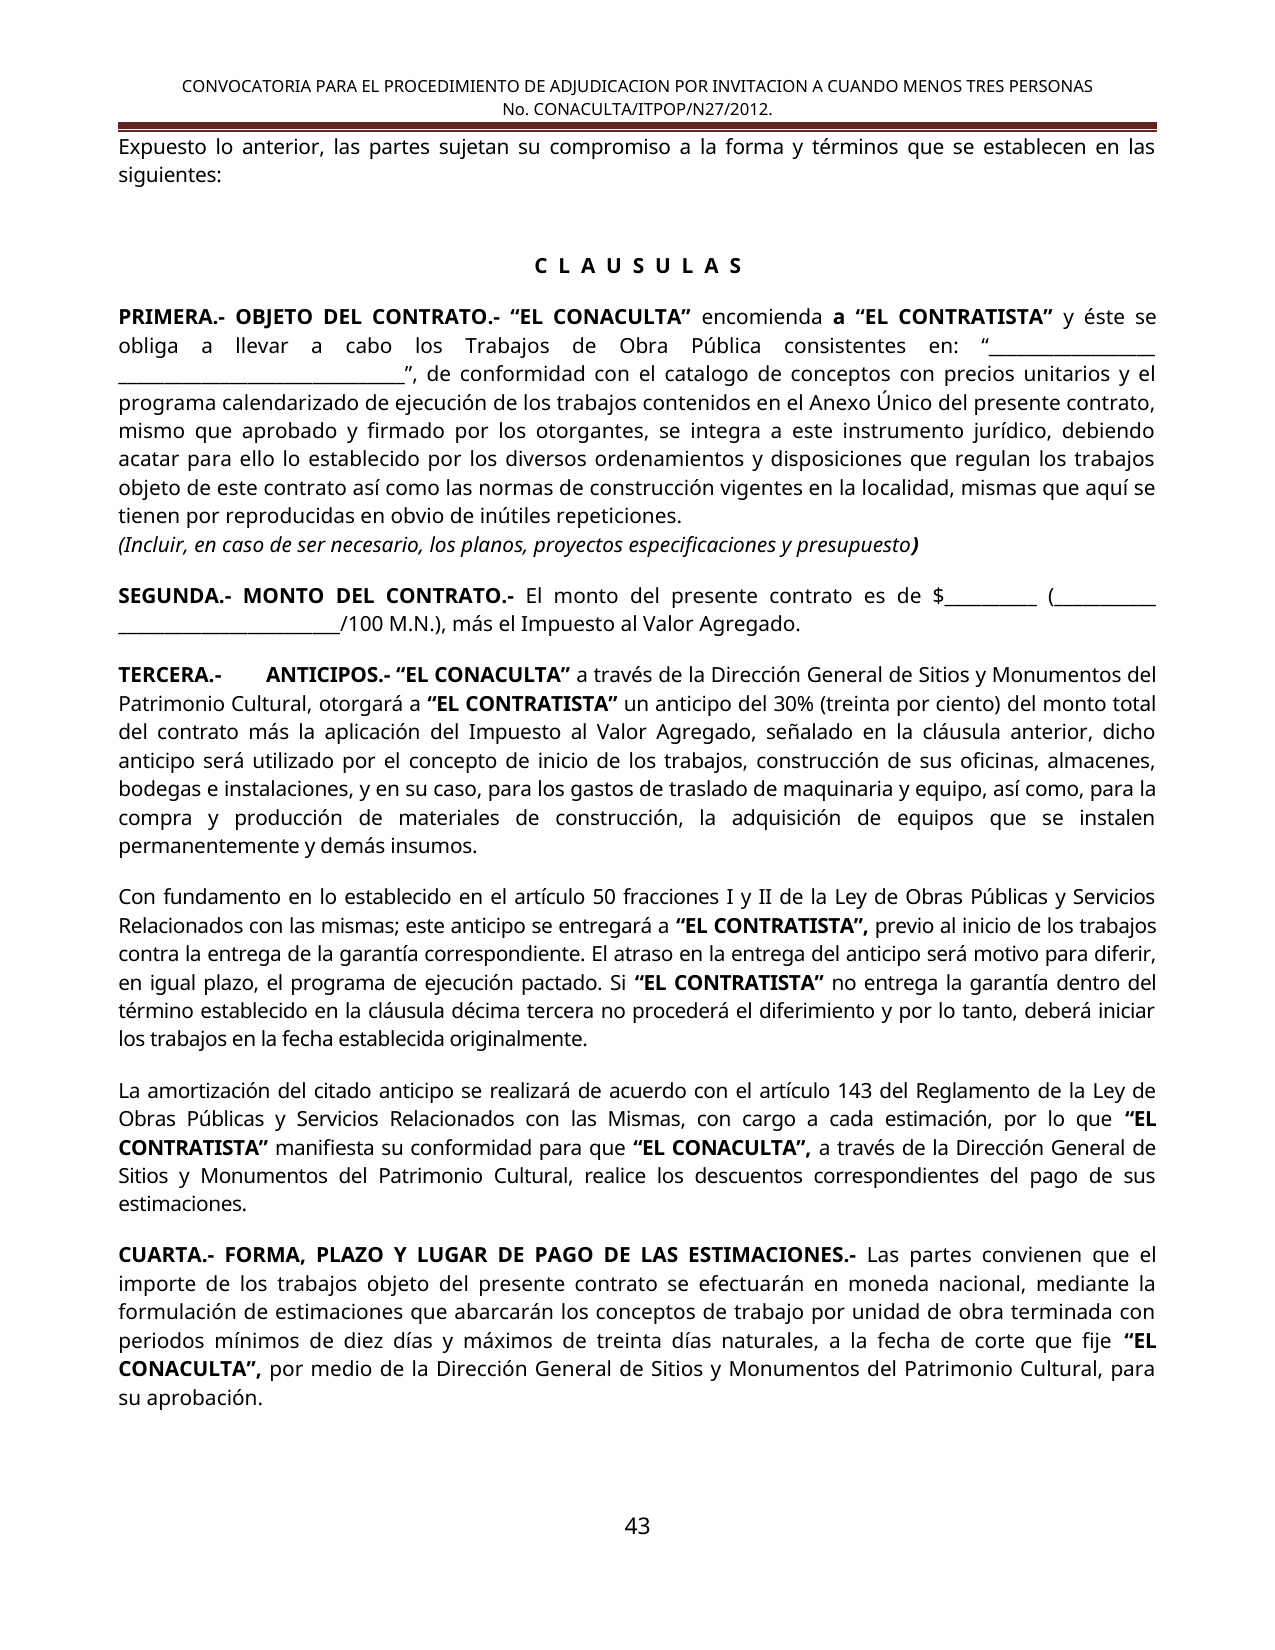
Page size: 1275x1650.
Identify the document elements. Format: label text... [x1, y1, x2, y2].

text Con fundamento en lo establecido en el artículo 50 fracciones I y II de la Ley de Obras Públicas y Servicios Relacionados con las mismas; este anticipo se entregará a “EL CONTRATISTA”, previo al inicio de los trabajos contra la entrega de la garantía correspondiente. El atraso en la entrega del anticipo será motivo para diferir, en igual plazo, el programa de ejecución pactado. Si “EL CONTRATISTA” no entrega la garantía dentro del término establecido en la cláusula décima tercera no procederá el diferimiento y por lo tanto, deberá iniciar los trabajos en la fecha establecida originalmente. [118, 882, 1157, 1053]
text TERCERA.- ANTICIPOS.- “EL CONACULTA” a través de la Dirección General de Sitios y Monumentos del Patrimonio Cultural, otorgará a “EL CONTRATISTA” un anticipo del 30% (treinta por ciento) del monto total del contrato más la aplicación del Impuesto al Valor Agregado, señalado en la cláusula anterior, dicho anticipo será utilizado por el concepto de inicio de los trabajos, construcción de sus oficinas, almacenes, bodegas e instalaciones, y en su caso, para los gastos de traslado de maquinaria y equipo, así como, para la compra y producción de materiales de construcción, la adquisición de equipos que se instalen permanentemente y demás insumos. [118, 661, 1157, 860]
text (Incluir, en caso de ser necesario, los planos, proyectos especificaciones y presupuesto) [118, 530, 1157, 558]
text CUARTA.- FORMA, PLAZO Y LUGAR DE PAGO DE LAS ESTIMACIONES.- Las partes convienen que el importe de los trabajos objeto del presente contrato se efectuarán en moneda nacional, mediante la formulación de estimaciones que abarcarán los conceptos de trabajo por unidad de obra terminada con periodos mínimos de diez días y máximos de treinta días naturales, a la fecha de corte que fije “EL CONACULTA”, por medio de la Dirección General de Sitios y Monumentos del Patrimonio Cultural, para su aprobación. [118, 1241, 1157, 1411]
subtitle C L A U S U L A S [118, 251, 1157, 280]
text SEGUNDA.- MONTO DEL CONTRATO.- El monto del presente contrato es de $__________ (___________ ________________________/100 M.N.), más el Impuesto al Valor Agregado. [118, 581, 1157, 638]
text Expuesto lo anterior, las partes sujetan su compromiso a la forma y términos que se establecen en las siguientes: [118, 132, 1157, 189]
text PRIMERA.- OBJETO DEL CONTRATO.- “EL CONACULTA” encomienda a “EL CONTRATISTA” y éste se obliga a llevar a cabo los Trabajos de Obra Pública consistentes en: “__________________ _______________________________”, de conformidad con el catalogo de conceptos con precios unitarios y el programa calendarizado de ejecución de los trabajos contenidos en el Anexo Único del presente contrato, mismo que aprobado y firmado por los otorgantes, se integra a este instrumento jurídico, debiendo acatar para ello lo establecido por los diversos ordenamientos y disposiciones que regulan los trabajos objeto de este contrato así como las normas de construcción vigentes en la localidad, mismas que aquí se tienen por reproducidas en obvio de inútiles repeticiones. [118, 302, 1157, 530]
text La amortización del citado anticipo se realizará de acuerdo con el artículo 143 del Reglamento de la Ley de Obras Públicas y Servicios Relacionados con las Mismas, con cargo a cada estimación, por lo que “EL CONTRATISTA” manifiesta su conformidad para que “EL CONACULTA”, a través de la Dirección General de Sitios y Monumentos del Patrimonio Cultural, realice los descuentos correspondientes del pago de sus estimaciones. [118, 1076, 1157, 1218]
